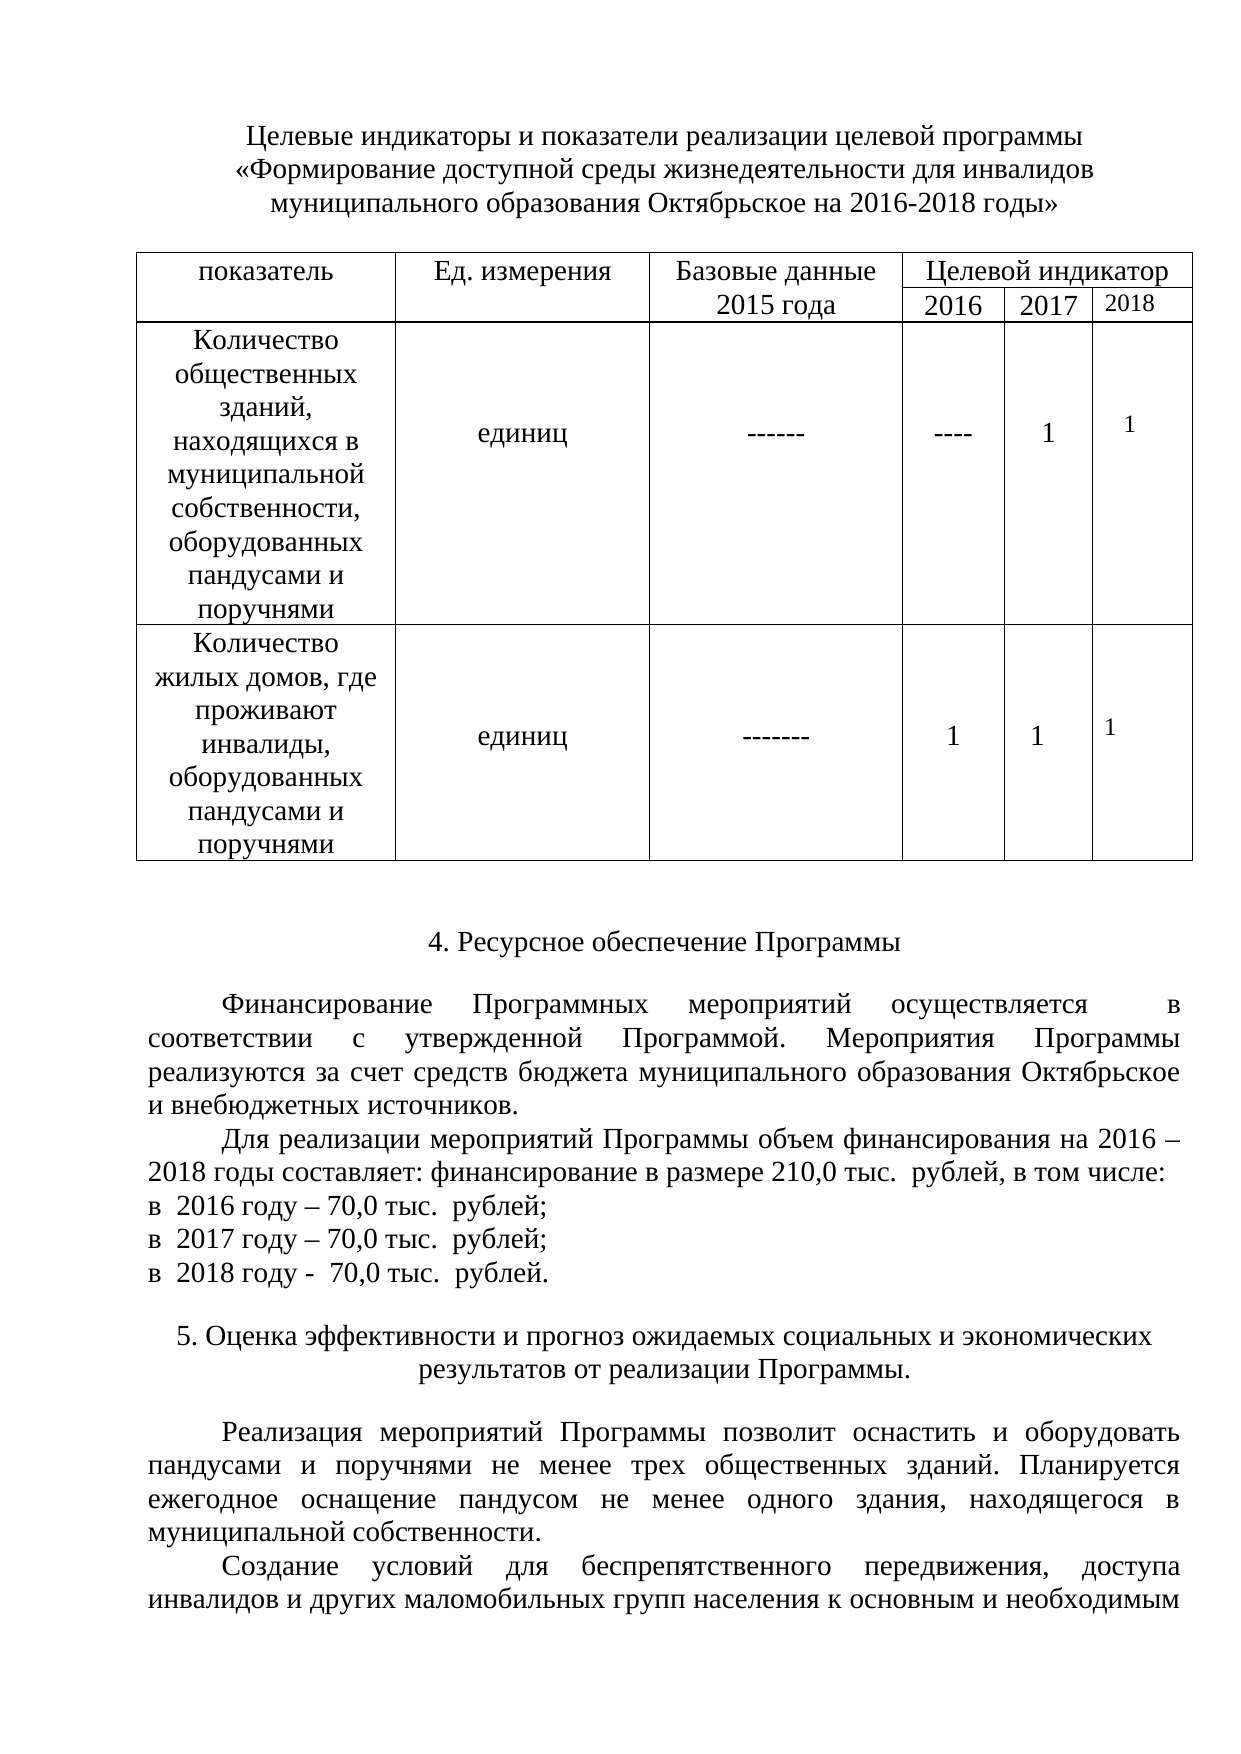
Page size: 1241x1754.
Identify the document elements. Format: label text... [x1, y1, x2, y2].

table_cell 1 [1005, 625, 1092, 860]
table_cell ------- [650, 625, 902, 860]
text в 2018 году - 70,0 тыс. рублей. [148, 1255, 1181, 1288]
table_cell ------ [650, 323, 902, 624]
table_cell 2018 [1093, 288, 1166, 321]
table_cell [1166, 288, 1192, 321]
table_cell единиц [396, 323, 649, 624]
text в 2016 году – 70,0 тыс. рублей; [148, 1188, 1181, 1221]
text Целевые индикаторы и показатели реализации целевой программы «Формирование доступной среды жизнедеятельности для инвалидов муниципального образования Октябрьское на 2016-2018 годы» [148, 118, 1181, 219]
table_cell Количество жилых домов, где проживают инвалиды, оборудованных пандусами и поручнями [137, 625, 395, 860]
table_header Базовые данные 2015 года [650, 253, 902, 321]
table_header Ед. измерения [396, 253, 649, 321]
table_header показатель [137, 253, 395, 321]
table_cell 1 [1005, 323, 1092, 624]
text в 2017 году – 70,0 тыс. рублей; [148, 1221, 1181, 1255]
table_cell 2017 [1005, 288, 1092, 321]
table_cell Количество общественных зданий, находящихся в муниципальной собственности, оборудованных пандусами и поручнями [137, 323, 395, 624]
text Реализация мероприятий Программы позволит оснастить и оборудовать пандусами и поручнями не менее трех общественных зданий. Планируется ежегодное оснащение пандусом не менее одного здания, находящегося в муниципальной собственности. [148, 1414, 1181, 1548]
text Финансирование Программных мероприятий осуществляется в соответствии с утвержденной Программой. Мероприятия Программы реализуются за счет средств бюджета муниципального образования Октябрьское и внебюджетных источников. [148, 987, 1181, 1121]
table_cell 2016 [903, 288, 1004, 321]
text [148, 1548, 1181, 1615]
text 4. Ресурсное обеспечение Программы [148, 924, 1181, 957]
table_cell [1166, 323, 1192, 624]
table_cell 1 [1093, 323, 1166, 624]
table_header Целевой индикатор [903, 253, 1192, 287]
table_cell 1 [1093, 625, 1192, 860]
text Для реализации мероприятий Программы объем финансирования на 2016 – 2018 годы составляет: финансирование в размере 210,0 тыс. рублей, в том числе: [148, 1121, 1181, 1188]
table_cell ---- [903, 323, 1004, 624]
table_cell 1 [903, 625, 1004, 860]
text 5. Оценка эффективности и прогноз ожидаемых социальных и экономических результатов от реализации Программы. [148, 1318, 1181, 1385]
table_cell единиц [396, 625, 649, 860]
